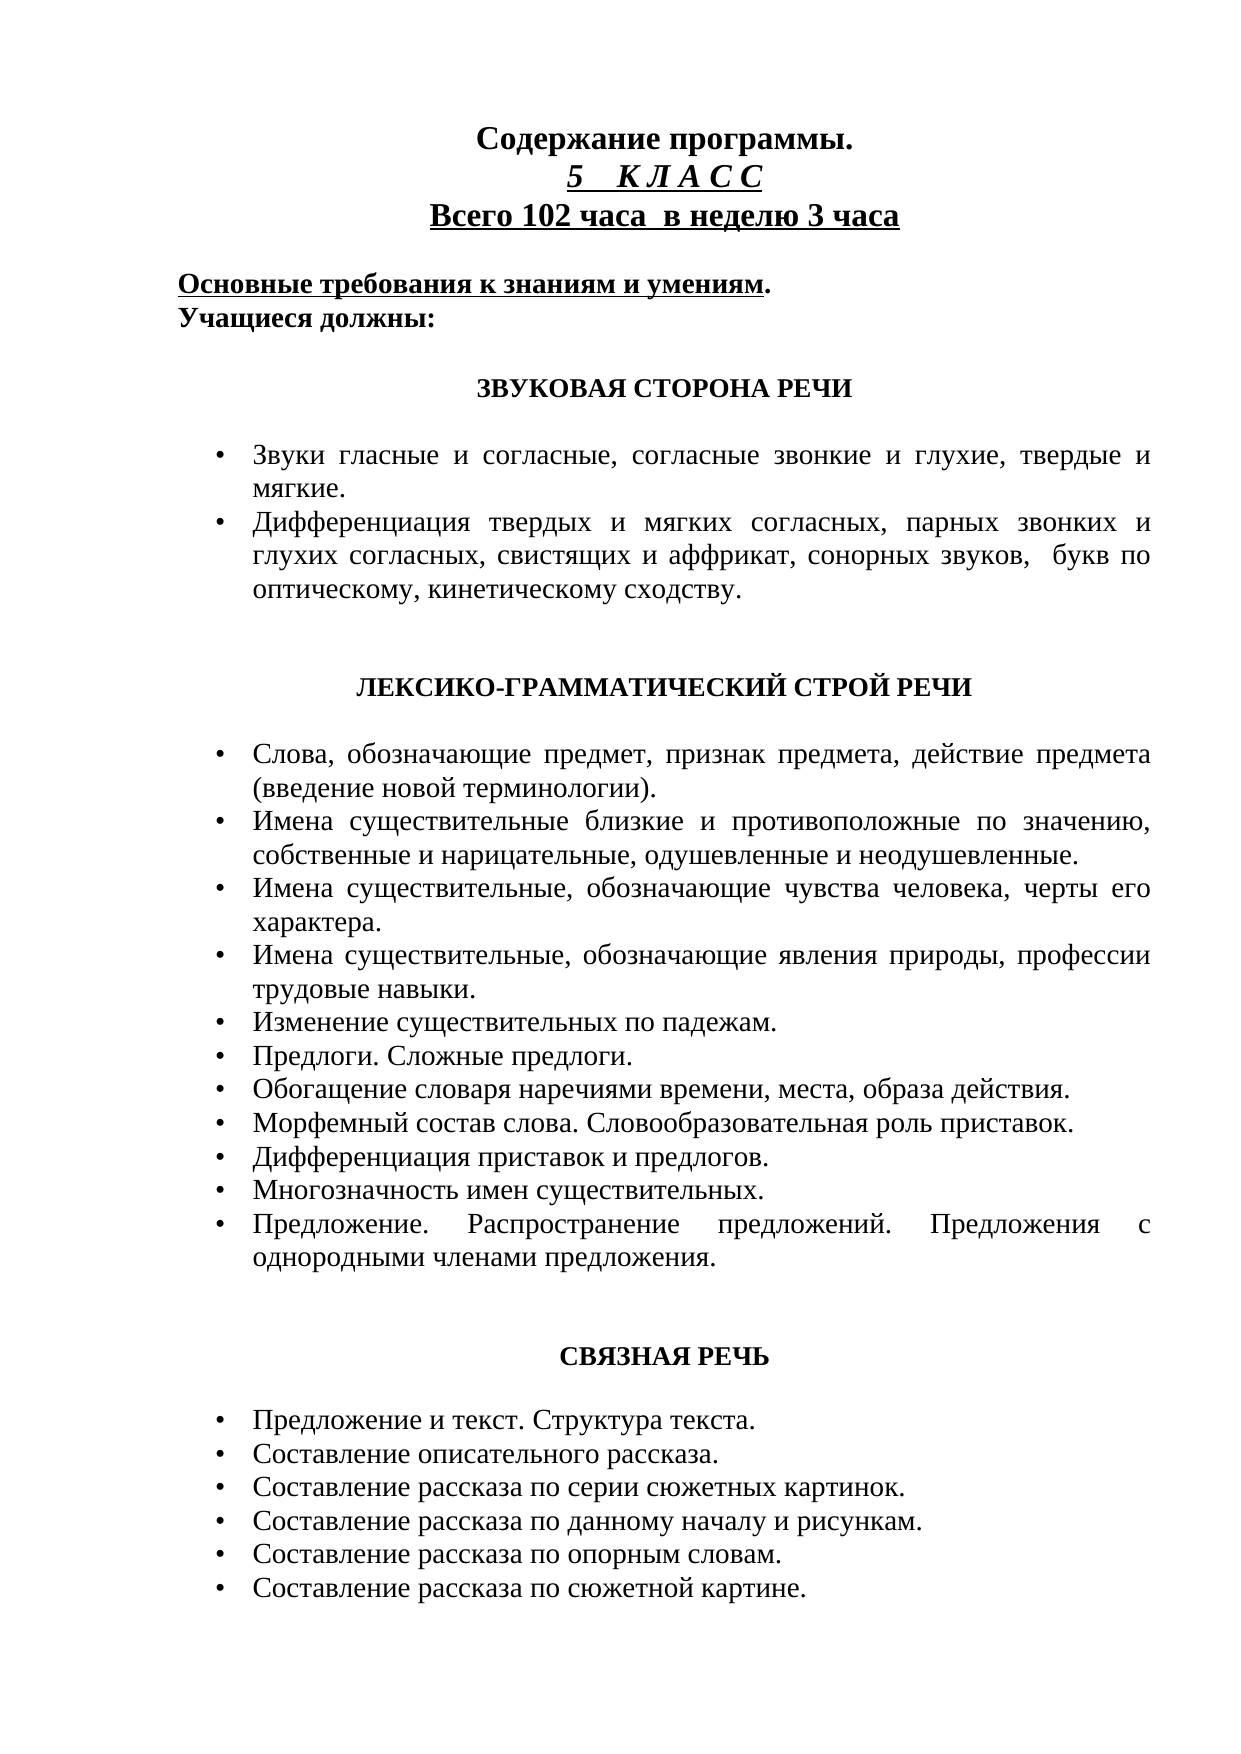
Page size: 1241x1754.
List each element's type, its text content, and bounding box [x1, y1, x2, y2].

list Имена существительные, обозначающие явления природы, профессии трудовые навыки. [215, 937, 1152, 1004]
text ЛЕКСИКО-ГРАММАТИЧЕСКИЙ СТРОЙ РЕЧИ [177, 672, 1152, 703]
list Имена существительные, обозначающие чувства человека, черты его характера. [215, 870, 1152, 937]
text Всего 102 часа в неделю 3 часа [177, 195, 1152, 233]
list Дифференциация твердых и мягких согласных, парных звонких и глухих согласных, свистящих и аффрикат, сонорных звуков, букв по оптическому, кинетическому сходству. [215, 504, 1152, 604]
text СВЯЗНАЯ РЕЧЬ [177, 1340, 1152, 1371]
list Звуки гласные и согласные, согласные звонкие и глухие, твердые и мягкие. [215, 437, 1152, 504]
text ЗВУКОВАЯ СТОРОНА РЕЧИ [177, 372, 1152, 403]
text Основные требования к знаниям и умениям. [177, 267, 1152, 300]
list Дифференциация приставок и предлогов. [215, 1139, 1152, 1172]
text Содержание программы. [177, 118, 1152, 156]
list Составление рассказа по серии сюжетных картинок. [215, 1469, 1152, 1503]
text 5 К Л А С С [177, 156, 1152, 195]
text Учащиеся должны: [177, 300, 1152, 334]
list Предложение. Распространение предложений. Предложения с однородными членами предложения. [215, 1206, 1152, 1273]
list Изменение существительных по падежам. [215, 1004, 1152, 1038]
list Имена существительные близкие и противоположные по значению, собственные и нарицательные, одушевленные и неодушевленные. [215, 803, 1152, 870]
list Обогащение словаря наречиями времени, места, образа действия. [215, 1072, 1152, 1105]
list Слова, обозначающие предмет, признак предмета, действие предмета (введение новой терминологии). [215, 736, 1152, 803]
list Составление рассказа по сюжетной картине. [215, 1570, 1152, 1603]
list Предложение и текст. Структура текста. [215, 1402, 1152, 1436]
list Составление рассказа по опорным словам. [215, 1536, 1152, 1570]
list Многозначность имен существительных. [215, 1172, 1152, 1206]
list Морфемный состав слова. Словообразовательная роль приставок. [215, 1105, 1152, 1139]
list Составление рассказа по данному началу и рисункам. [215, 1503, 1152, 1536]
list Составление описательного рассказа. [215, 1436, 1152, 1469]
list Предлоги. Сложные предлоги. [215, 1038, 1152, 1072]
